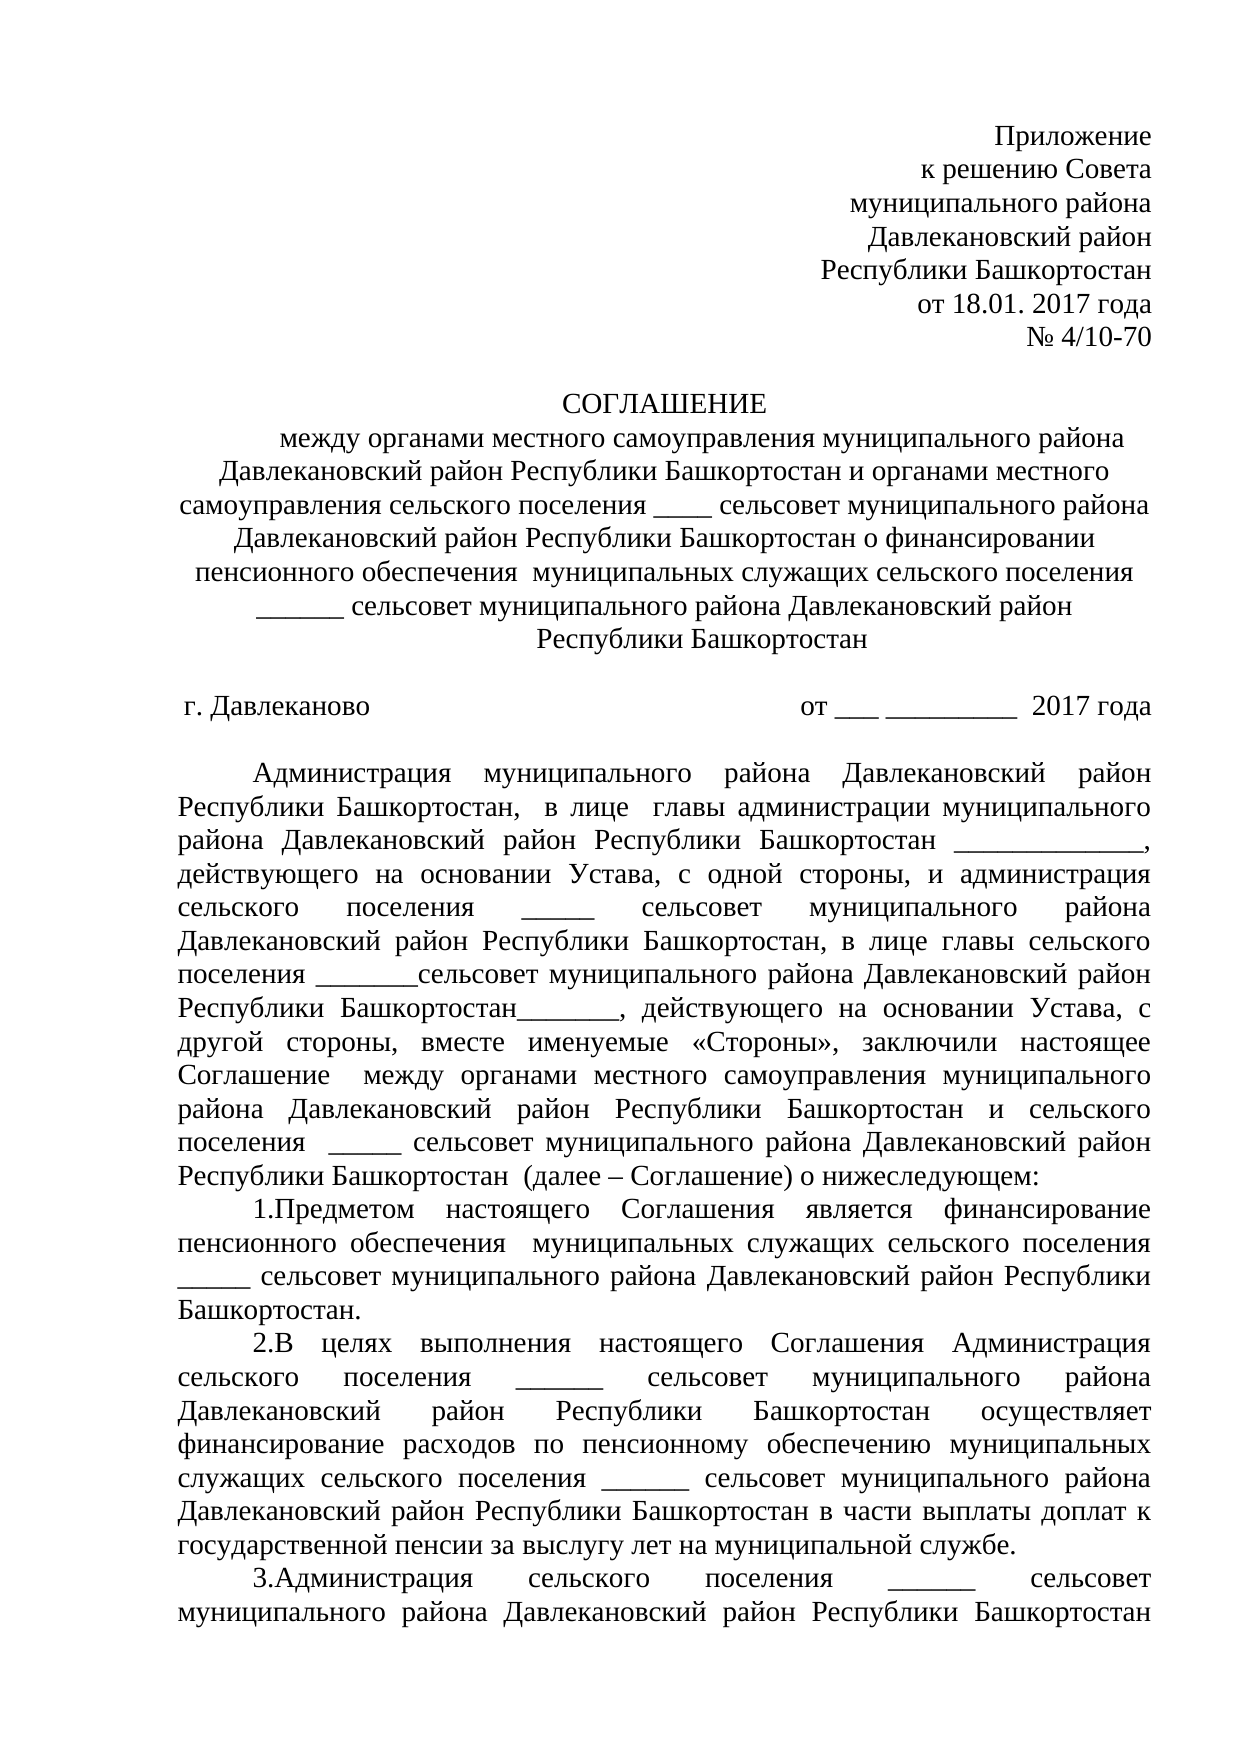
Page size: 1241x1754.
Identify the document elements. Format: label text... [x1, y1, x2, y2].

text муниципального района [177, 185, 1152, 219]
text 2.В целях выполнения настоящего Соглашения Администрация сельского поселения ______ сельсовет муниципального района Давлекановский район Республики Башкортостан осуществляет финансирование расходов по пенсионному обеспечению муниципальных служащих сельского поселения ______ сельсовет муниципального района Давлекановский район Республики Башкортостан в части выплаты доплат к государственной пенсии за выслугу лет на муниципальной службе. [177, 1326, 1152, 1560]
text Приложение [177, 118, 1152, 152]
text между органами местного самоуправления муниципального района Давлекановский район Республики Башкортостан и органами местного самоуправления сельского поселения ____ сельсовет муниципального района Давлекановский район Республики Башкортостан о финансировании пенсионного обеспечения муниципальных служащих сельского поселения ______ сельсовет муниципального района Давлекановский район [177, 420, 1152, 621]
text 1.Предметом настоящего Соглашения является финансирование пенсионного обеспечения муниципальных служащих сельского поселения _____ сельсовет муниципального района Давлекановский район Республики Башкортостан. [177, 1191, 1152, 1326]
text г. Давлеканово от ___ _________ 2017 года [177, 688, 1152, 722]
text № 4/10-70 [177, 319, 1152, 353]
text Администрация муниципального района Давлекановский район Республики Башкортостан, в лице главы администрации муниципального района Давлекановский район Республики Башкортостан _____________, действующего на основании Устава, с одной стороны, и администрация сельского поселения _____ сельсовет муниципального района Давлекановский район Республики Башкортостан, в лице главы сельского поселения _______сельсовет муниципального района Давлекановский район Республики Башкортостан_______, действующего на основании Устава, с другой стороны, вместе именуемые «Стороны», заключили настоящее Соглашение между органами местного самоуправления муниципального района Давлекановский район Республики Башкортостан и сельского поселения _____ сельсовет муниципального района Давлекановский район Республики Башкортостан (далее – Соглашение) о нижеследующем: [177, 755, 1152, 1191]
text СОГЛАШЕНИЕ [177, 386, 1152, 420]
text Республики Башкортостан [177, 621, 1152, 655]
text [177, 1560, 1152, 1627]
text к решению Совета [177, 152, 1152, 185]
text от 18.01. 2017 года [177, 286, 1152, 319]
text Республики Башкортостан [177, 252, 1152, 286]
text Давлекановский район [177, 219, 1152, 252]
